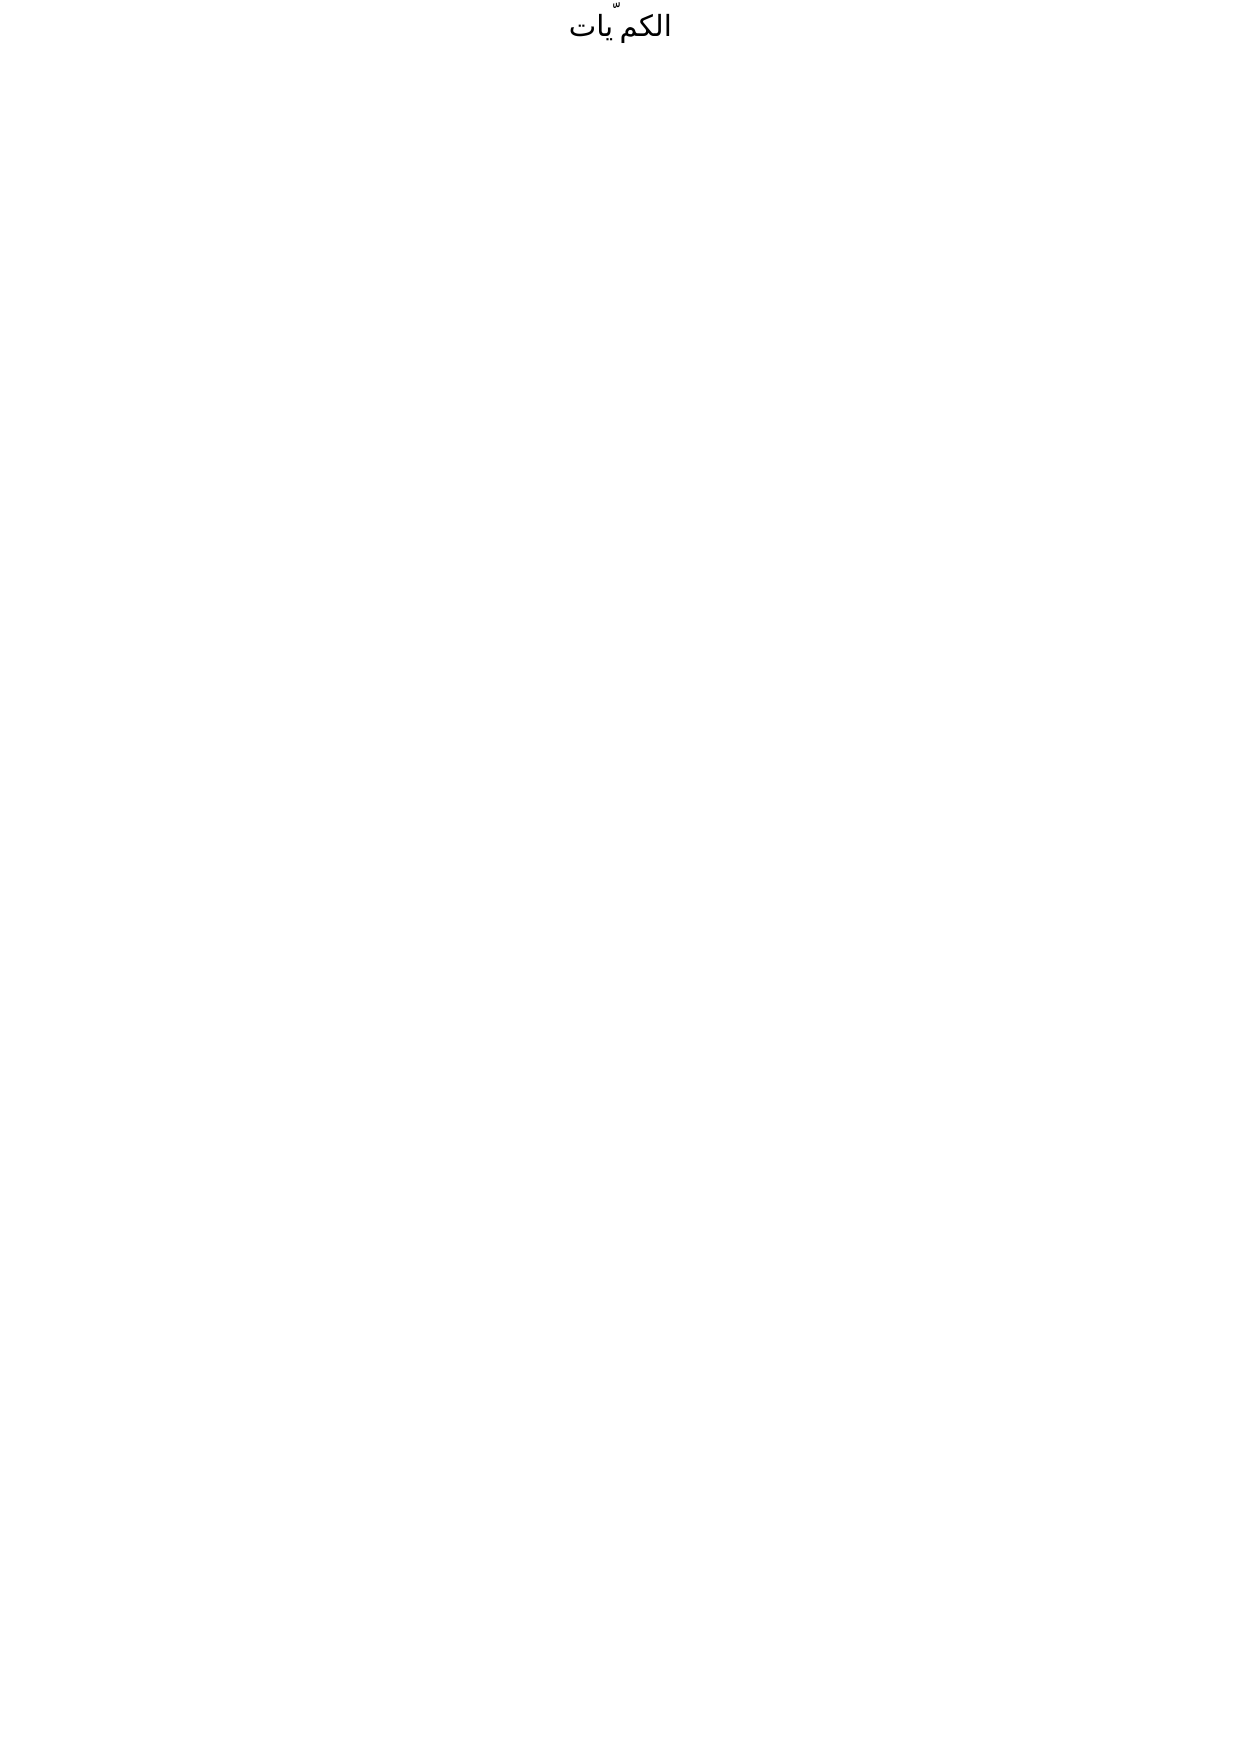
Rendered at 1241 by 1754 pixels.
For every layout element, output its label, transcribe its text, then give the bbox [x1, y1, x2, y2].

subtitle الكم ّيات [0, 0, 1240, 46]
